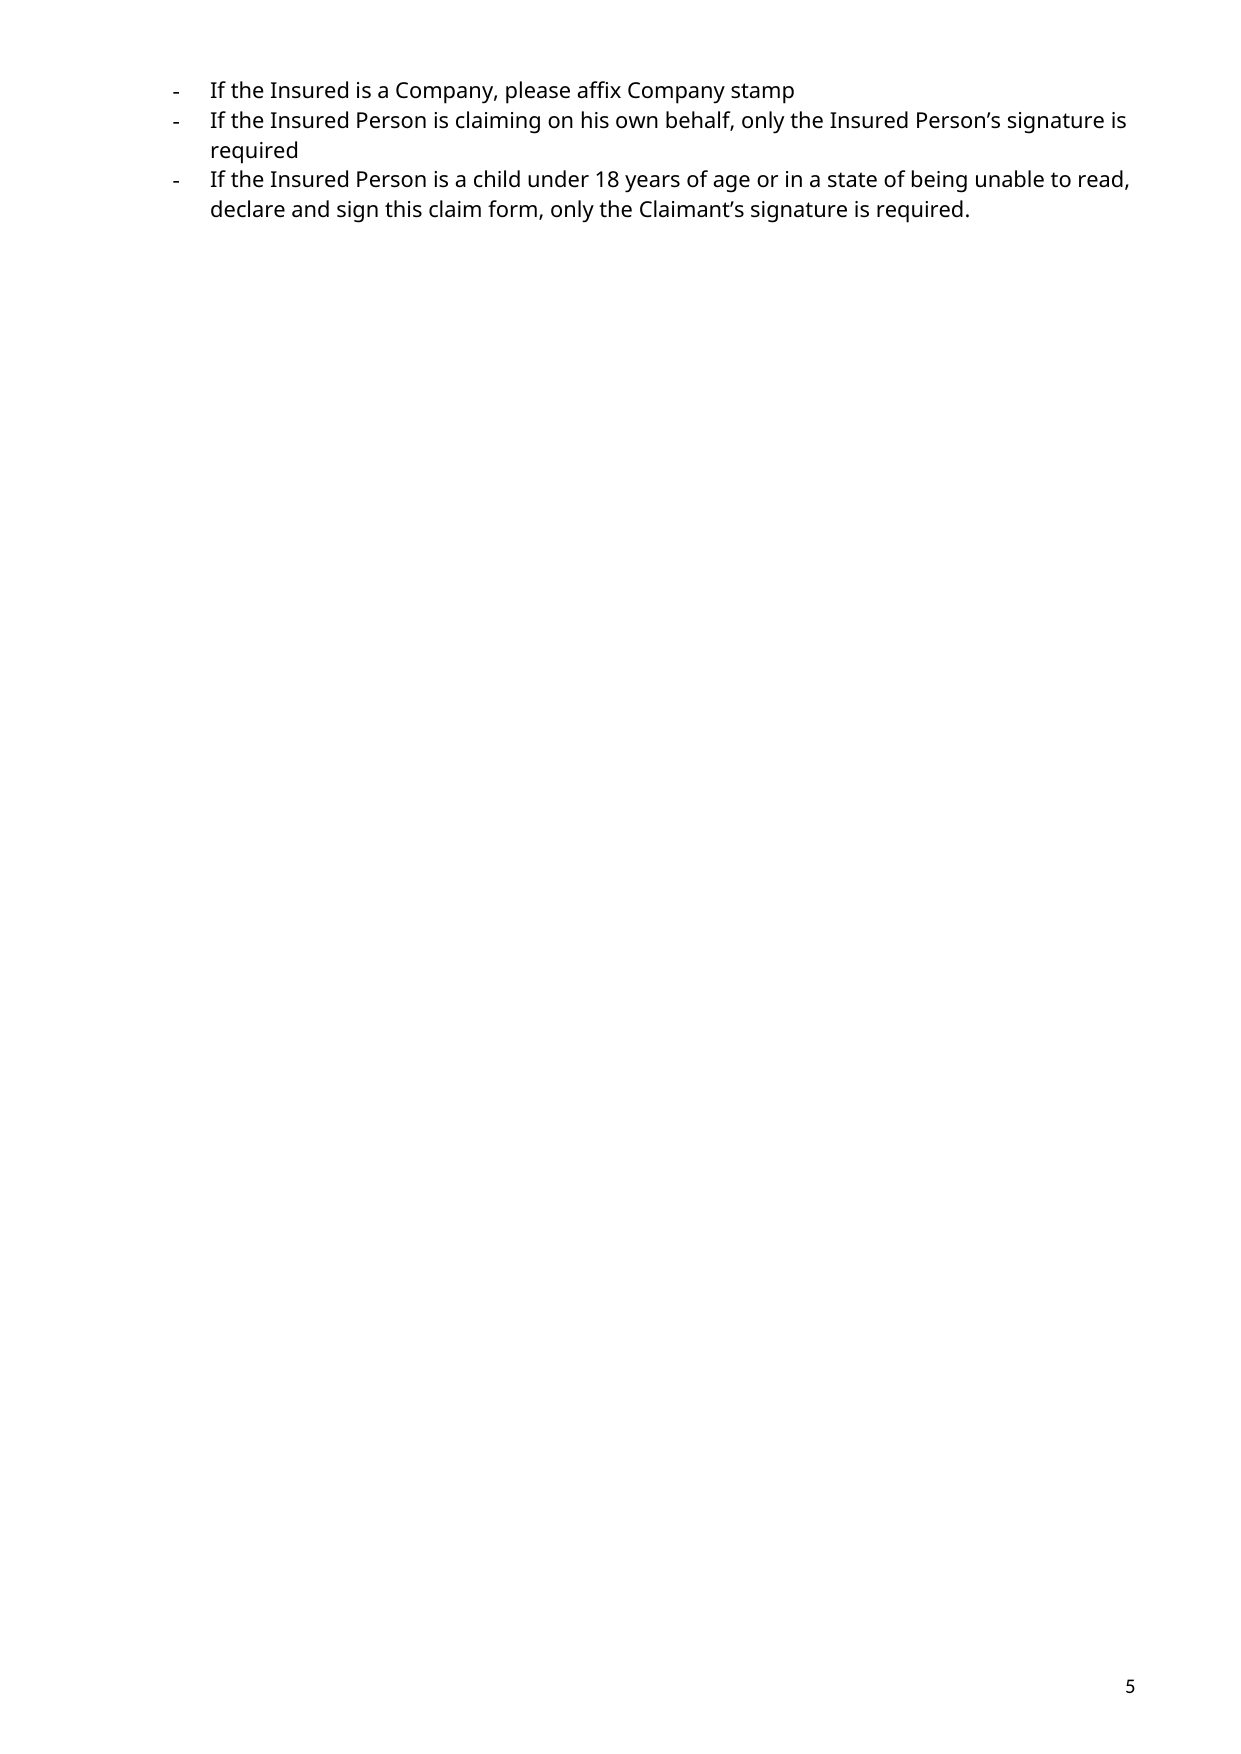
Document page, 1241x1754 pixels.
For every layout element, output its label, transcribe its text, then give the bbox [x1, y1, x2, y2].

list If the Insured is a Company, please affix Company stamp [172, 75, 1135, 105]
list If the Insured Person is a child under 18 years of age or in a state of being unable to read, declare and sign this claim form, only the Claimant’s signature is required. [172, 164, 1135, 224]
list If the Insured Person is claiming on his own behalf, only the Insured Person’s signature is required [172, 105, 1135, 164]
